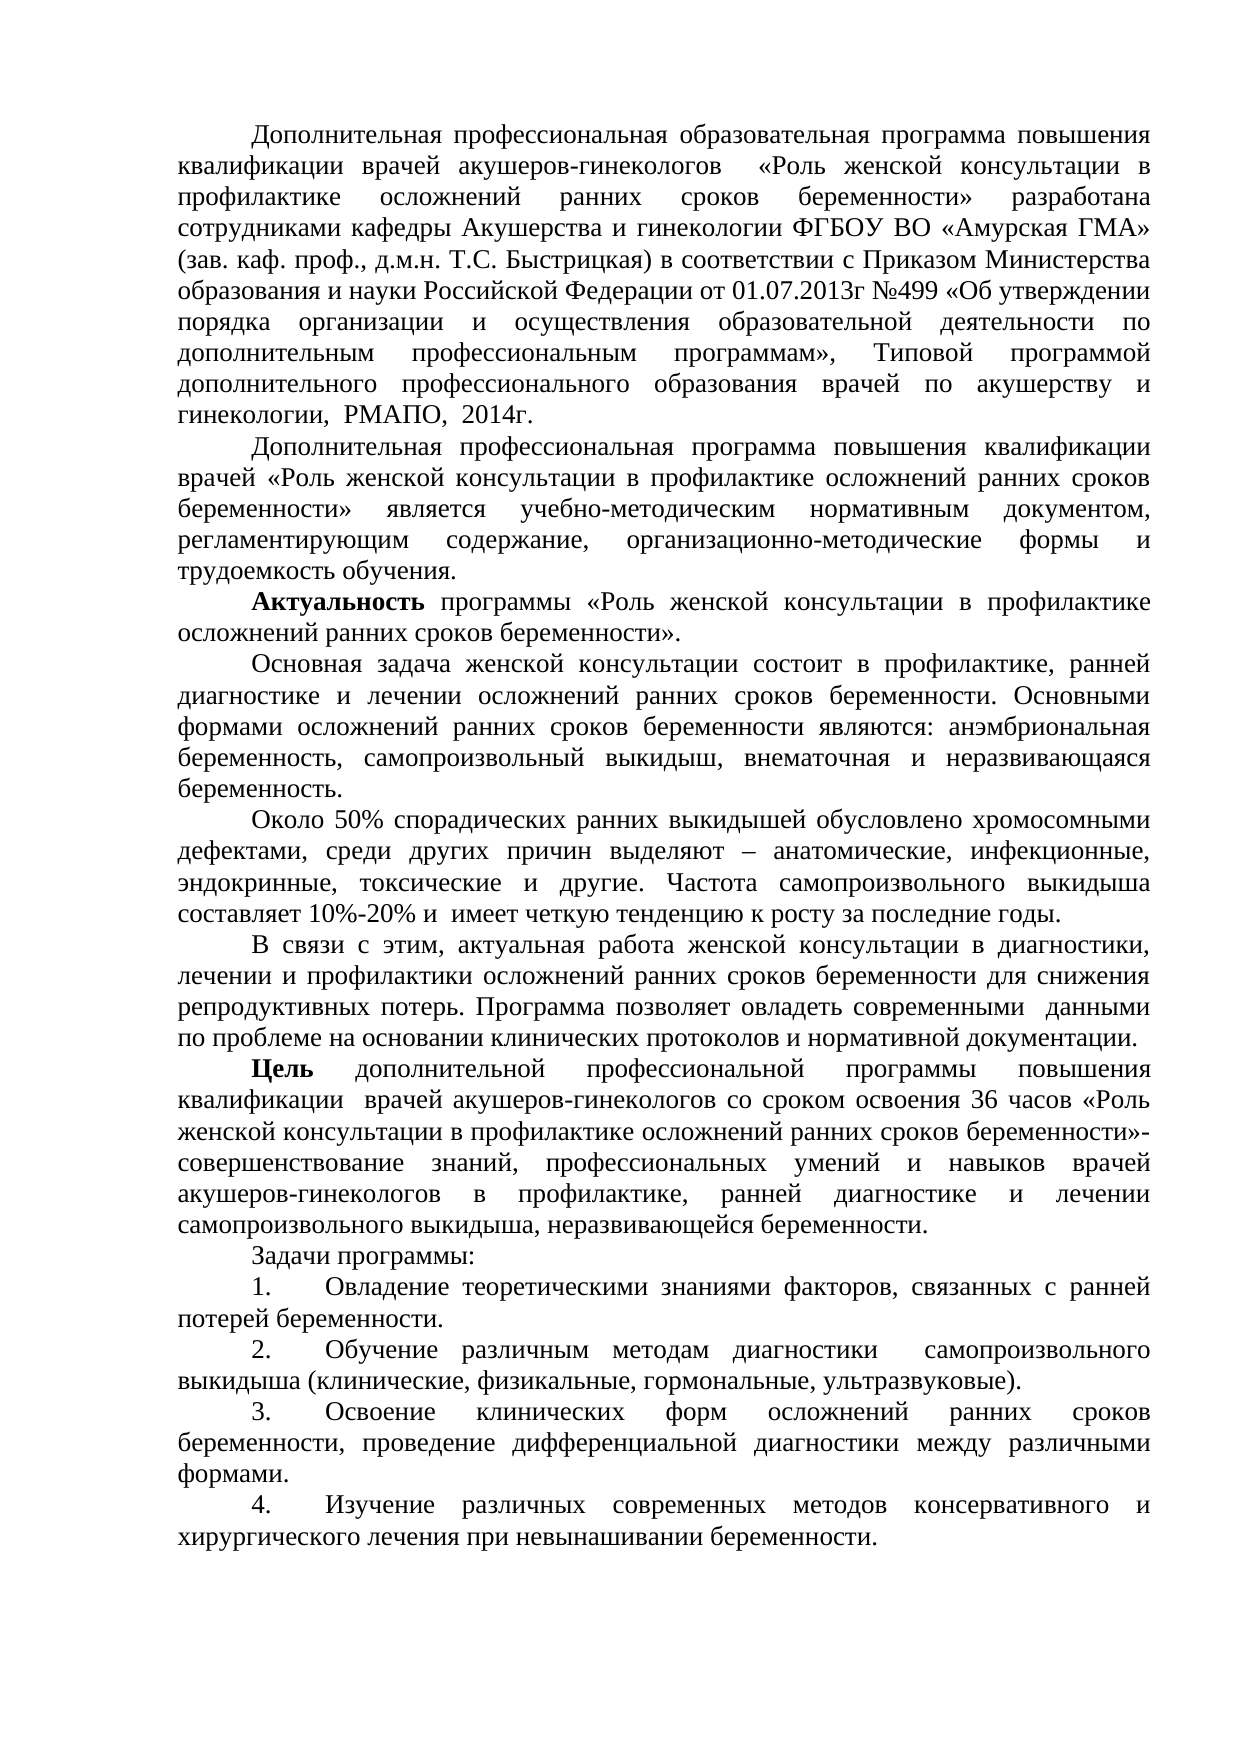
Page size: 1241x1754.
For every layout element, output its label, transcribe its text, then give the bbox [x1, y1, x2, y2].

text Актуальность программы «Роль женской консультации в профилактике осложнений ранних сроков беременности». [177, 585, 1152, 648]
text Задачи программы: [177, 1239, 1152, 1271]
text Цель дополнительной профессиональной программы повышения квалификации врачей акушеров-гинекологов со сроком освоения 36 часов «Роль женской консультации в профилактике осложнений ранних сроков беременности»- совершенствование знаний, профессиональных умений и навыков врачей акушеров-гинекологов в профилактике, ранней диагностике и лечении самопроизвольного выкидыша, неразвивающейся беременности. [177, 1052, 1152, 1239]
list Овладение теоретическими знаниями факторов, связанных с ранней потерей беременности. [177, 1271, 1152, 1333]
list Обучение различным методам диагностики самопроизвольного выкидыша (клинические, физикальные, гормональные, ультразвуковые). [177, 1333, 1152, 1395]
text Дополнительная профессиональная образовательная программа повышения квалификации врачей акушеров-гинекологов «Роль женской консультации в профилактике осложнений ранних сроков беременности» разработана сотрудниками кафедры Акушерства и гинекологии ФГБОУ ВО «Амурская ГМА» (зав. каф. проф., д.м.н. Т.С. Быстрицкая) в соответствии с Приказом Министерства образования и науки Российской Федерации от 01.07.2013г №499 «Об утверждении порядка организации и осуществления образовательной деятельности по дополнительным профессиональным программам», Типовой программой дополнительного профессионального образования врачей по акушерству и гинекологии, РМАПО, 2014г. [177, 118, 1152, 429]
text Дополнительная профессиональная программа повышения квалификации врачей «Роль женской консультации в профилактике осложнений ранних сроков беременности» является учебно-методическим нормативным документом, регламентирующим содержание, организационно-методические формы и трудоемкость обучения. [177, 429, 1152, 585]
text Основная задача женской консультации состоит в профилактике, ранней диагностике и лечении осложнений ранних сроков беременности. Основными формами осложнений ранних сроков беременности являются: анэмбриональная беременность, самопроизвольный выкидыш, внематочная и неразвивающаяся беременность. [177, 648, 1152, 803]
list Изучение различных современных методов консервативного и хирургического лечения при невынашивании беременности. [177, 1488, 1152, 1551]
text В связи с этим, актуальная работа женской консультации в диагностики, лечении и профилактики осложнений ранних сроков беременности для снижения репродуктивных потерь. Программа позволяет овладеть современными данными по проблеме на основании клинических протоколов и нормативной документации. [177, 928, 1152, 1052]
text Около 50% спорадических ранних выкидышей обусловлено хромосомными дефектами, среди других причин выделяют – анатомические, инфекционные, эндокринные, токсические и другие. Частота самопроизвольного выкидыша составляет 10%-20% и имеет четкую тенденцию к росту за последние годы. [177, 803, 1152, 928]
list Освоение клинических форм осложнений ранних сроков беременности, проведение дифференциальной диагностики между различными формами. [177, 1395, 1152, 1488]
